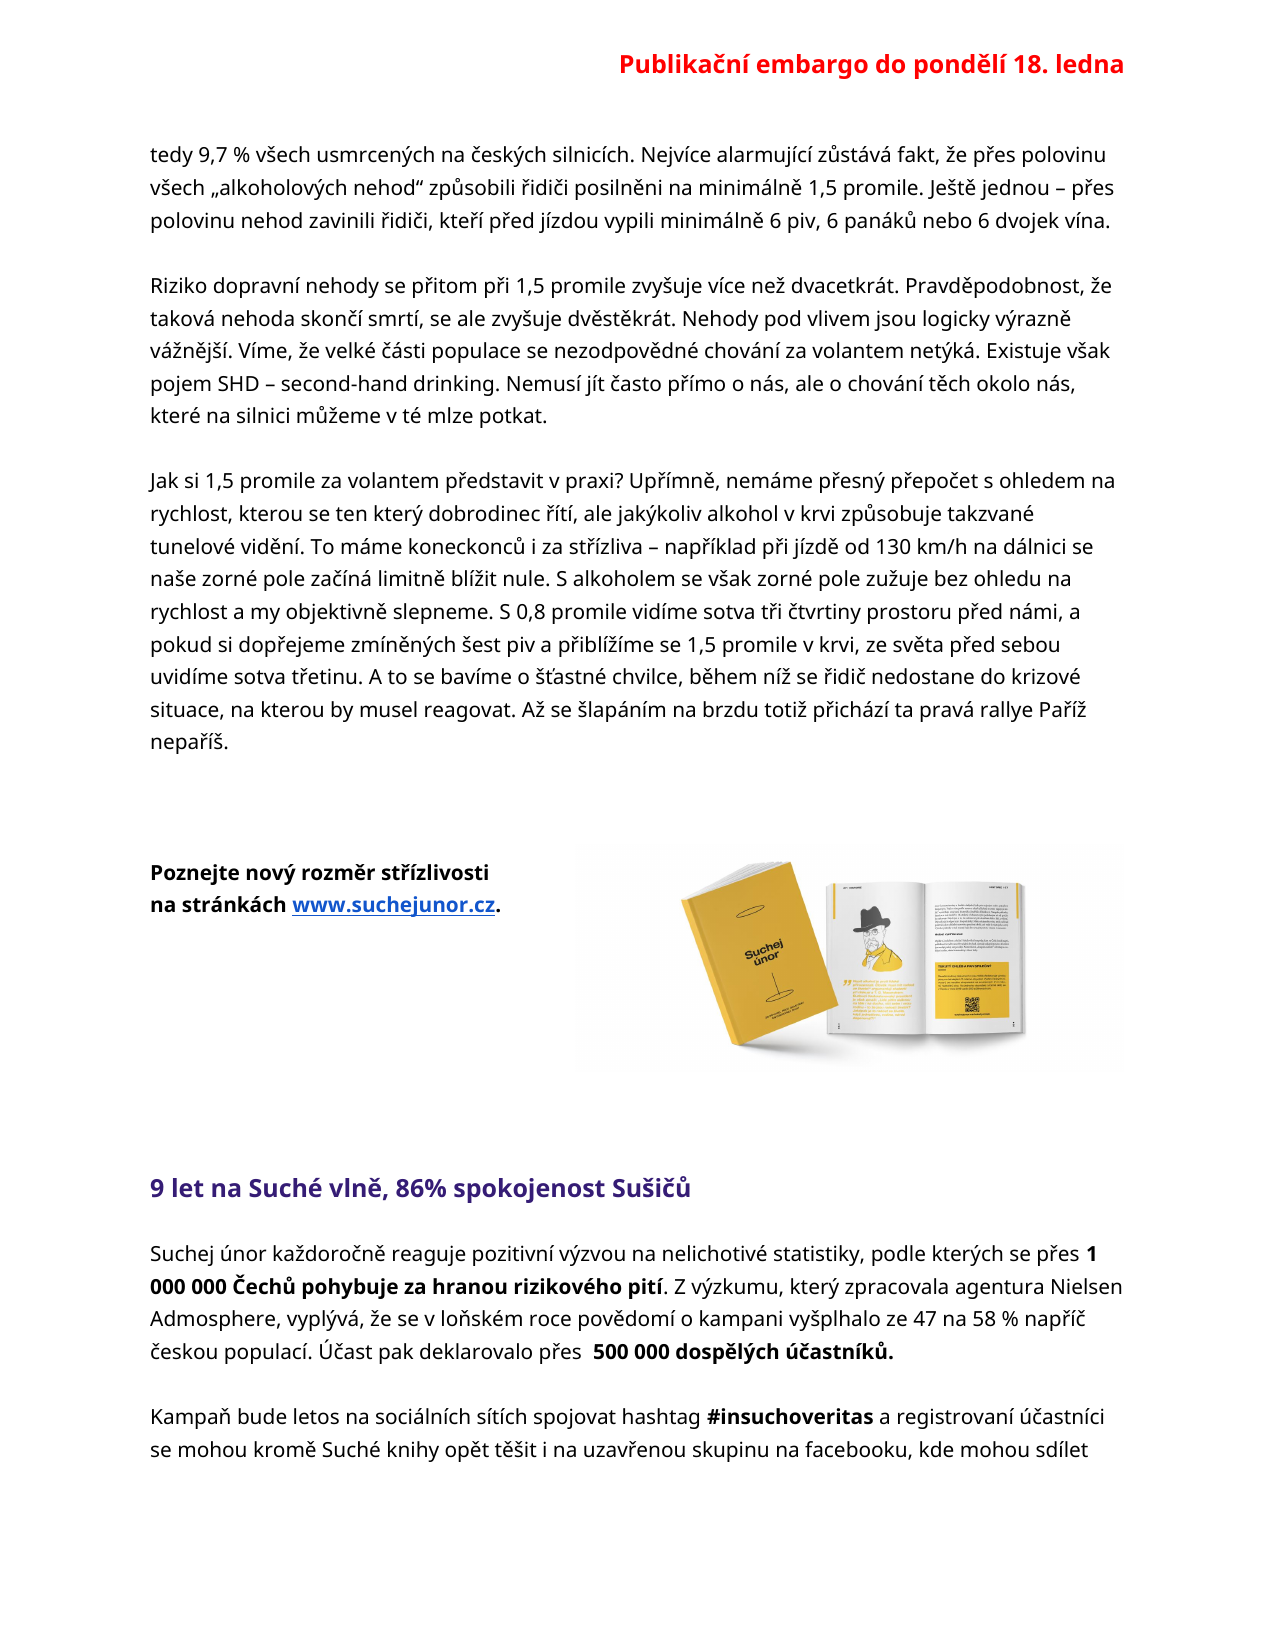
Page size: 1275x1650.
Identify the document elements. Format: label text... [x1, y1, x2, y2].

text Jak si 1,5 promile za volantem představit v praxi? Upřímně, nemáme přesný přepočet s ohledem na rychlost, kterou se ten který dobrodinec řítí, ale jakýkoliv alkohol v krvi způsobuje takzvané tunelové vidění. To máme koneckonců i za střízliva – například při jízdě od 130 km/h na dálnici se naše zorné pole začíná limitně blížit nule. S alkoholem se však zorné pole zužuje bez ohledu na rychlost a my objektivně slepneme. S 0,8 promile vidíme sotva tři čtvrtiny prostoru před námi, a pokud si dopřejeme zmíněných šest piv a přiblížíme se 1,5 promile v krvi, ze světa před sebou uvidíme sotva třetinu. A to se bavíme o šťastné chvilce, během níž se řidič nedostane do krizové situace, na kterou by musel reagovat. Až se šlapáním na brzdu totiž přichází ta pravá rallye Paříž nepaříš. [150, 467, 1125, 756]
text Poznejte nový rozměr střízlivosti [150, 858, 575, 886]
picture [575, 844, 1125, 1072]
text na stránkách www.suchejunor.cz. [150, 891, 575, 919]
text Riziko dopravní nehody se přitom při 1,5 promile zvyšuje více než dvacetkrát. Pravděpodobnost, že taková nehoda skončí smrtí, se ale zvyšuje dvěstěkrát. Nehody pod vlivem jsou logicky výrazně vážnější. Víme, že velké části populace se nezodpovědné chování za volantem netýká. Existuje však pojem SHD – second-hand drinking. Nemusí jít často přímo o nás, ale o chování těch okolo nás, které na silnici můžeme v té mlze potkat. [150, 271, 1125, 430]
text Suchej únor každoročně reaguje pozitivní výzvou na nelichotivé statistiky, podle kterých se přes 1 000 000 Čechů pohybuje za hranou rizikového pití. Z výzkumu, který zpracovala agentura Nielsen Admosphere, vyplývá, že se v loňském roce povědomí o kampani vyšplhalo ze 47 na 58 % napříč českou populací. Účast pak deklarovalo přes 500 000 dospělých účastníků. [150, 1239, 1125, 1365]
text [150, 1402, 1125, 1463]
text 9 let na Suché vlně, 86% spokojenost Sušičů [150, 1171, 1125, 1235]
